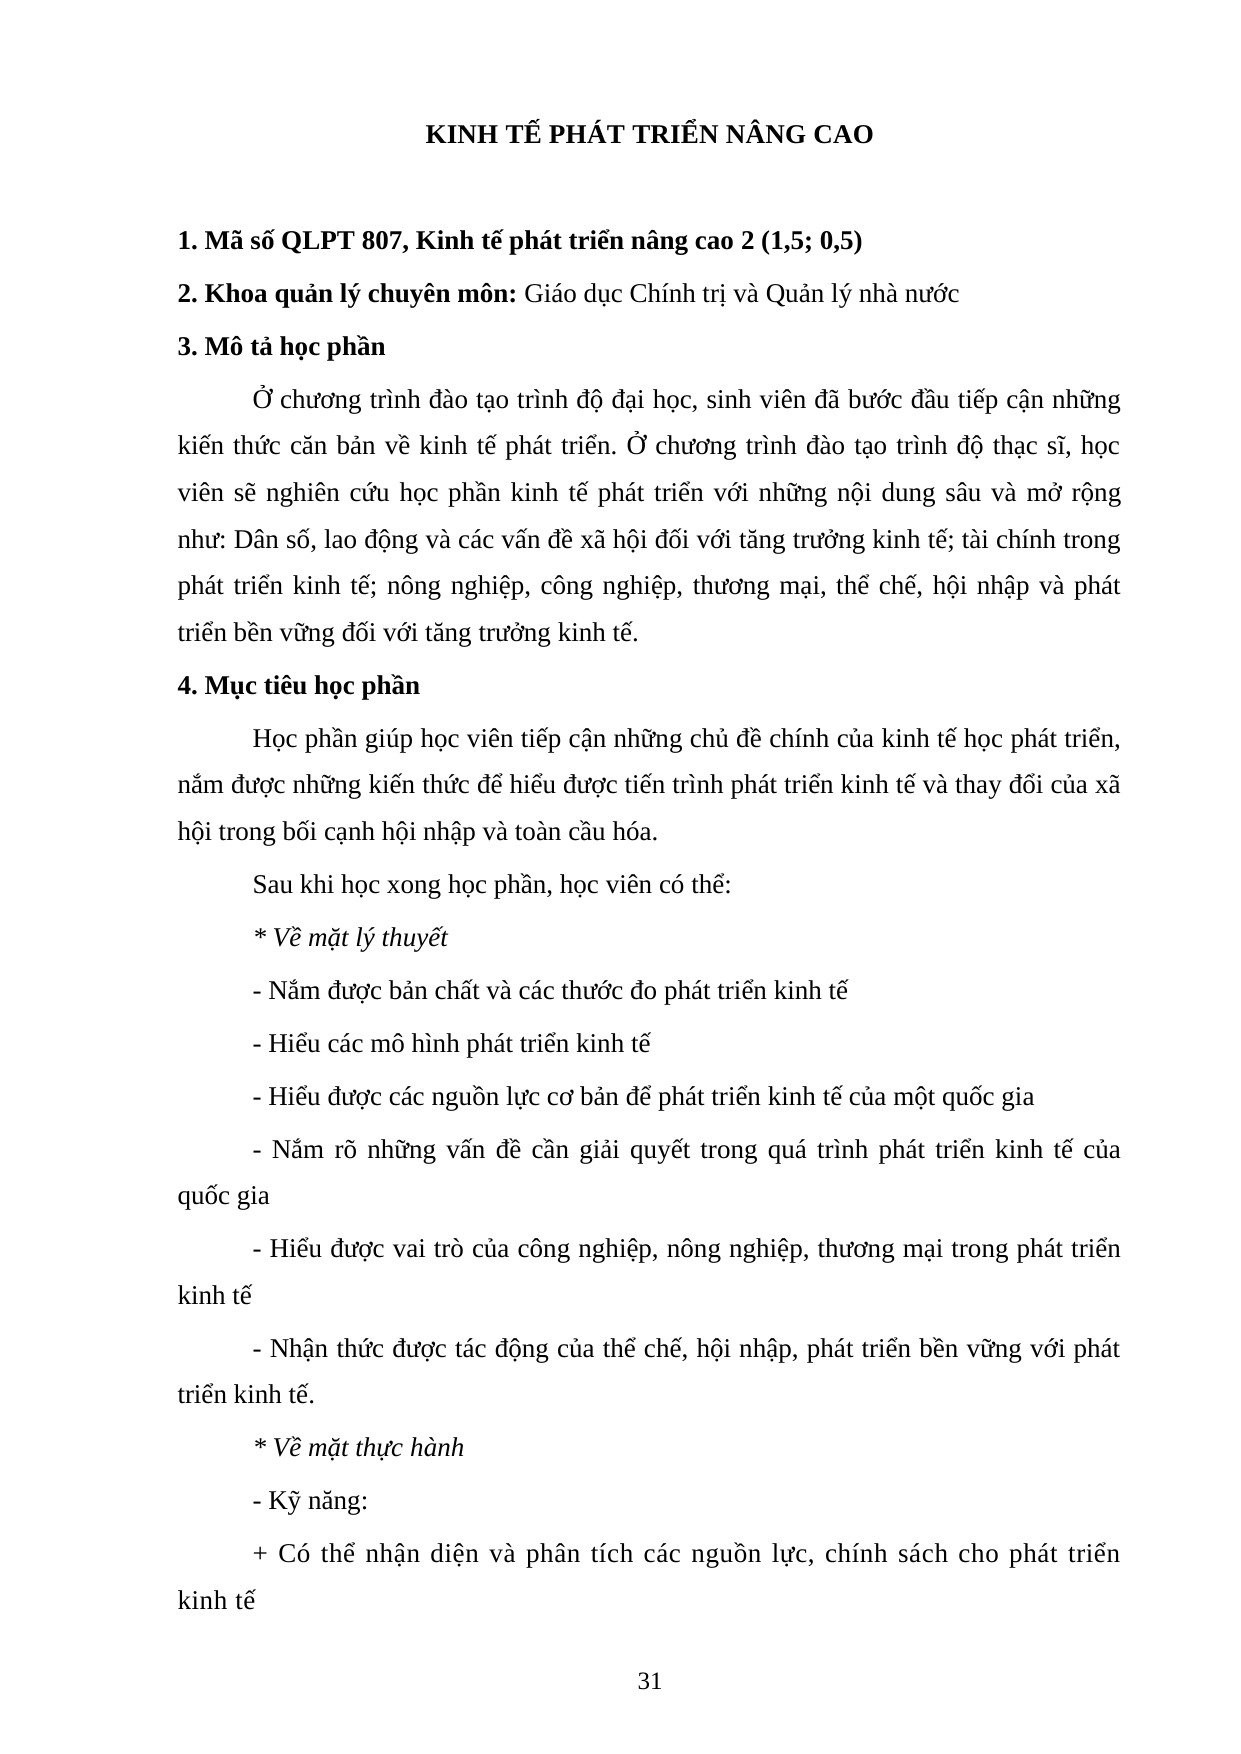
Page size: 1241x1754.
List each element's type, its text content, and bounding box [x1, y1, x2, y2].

text 1. Mã số QLPT 807, Kinh tế phát triển nâng cao 2 (1,5; 0,5) [177, 224, 1122, 255]
text - Hiểu các mô hình phát triển kinh tế [177, 1027, 1122, 1058]
text - Hiểu được các nguồn lực cơ bản để phát triển kinh tế của một quốc gia [177, 1080, 1122, 1111]
text * Về mặt lý thuyết [177, 921, 1122, 952]
text * Về mặt thực hành [177, 1431, 1122, 1463]
text 2. Khoa quản lý chuyên môn: Giáo dục Chính trị và Quản lý nhà nước [177, 277, 1122, 308]
text 4. Mục tiêu học phần [177, 669, 1122, 700]
text KINH TẾ PHÁT TRIỂN NÂNG CAO [177, 118, 1122, 149]
text Sau khi học xong học phần, học viên có thể: [177, 868, 1122, 899]
text - Nắm được bản chất và các thước đo phát triển kinh tế [177, 974, 1122, 1005]
text Học phần giúp học viên tiếp cận những chủ đề chính của kinh tế học phát triển, nắm được những kiến thức để hiểu được tiến trình phát triển kinh tế và thay đổi của xã hội trong bối cạnh hội nhập và toàn cầu hóa. [177, 722, 1122, 846]
text + Có thể nhận diện và phân tích các nguồn lực, chính sách cho phát triển kinh tế [177, 1537, 1122, 1615]
text - Nắm rõ những vấn đề cần giải quyết trong quá trình phát triển kinh tế của quốc gia [177, 1133, 1122, 1211]
text - Hiểu được vai trò của công nghiệp, nông nghiệp, thương mại trong phát triển kinh tế [177, 1232, 1122, 1310]
text - Kỹ năng: [177, 1484, 1122, 1516]
text 3. Mô tả học phần [177, 330, 1122, 361]
text Ở chương trình đào tạo trình độ đại học, sinh viên đã bước đầu tiếp cận những kiến thức căn bản về kinh tế phát triển. Ở chương trình đào tạo trình độ thạc sĩ, học viên sẽ nghiên cứu học phần kinh tế phát triển với những nội dung sâu và mở rộng như: Dân số, lao động và các vấn đề xã hội đối với tăng trưởng kinh tế; tài chính trong phát triển kinh tế; nông nghiệp, công nghiệp, thương mại, thể chế, hội nhập và phát triển bền vững đối với tăng trưởng kinh tế. [177, 383, 1122, 647]
text - Nhận thức được tác động của thể chế, hội nhập, phát triển bền vững với phát triển kinh tế. [177, 1332, 1122, 1410]
